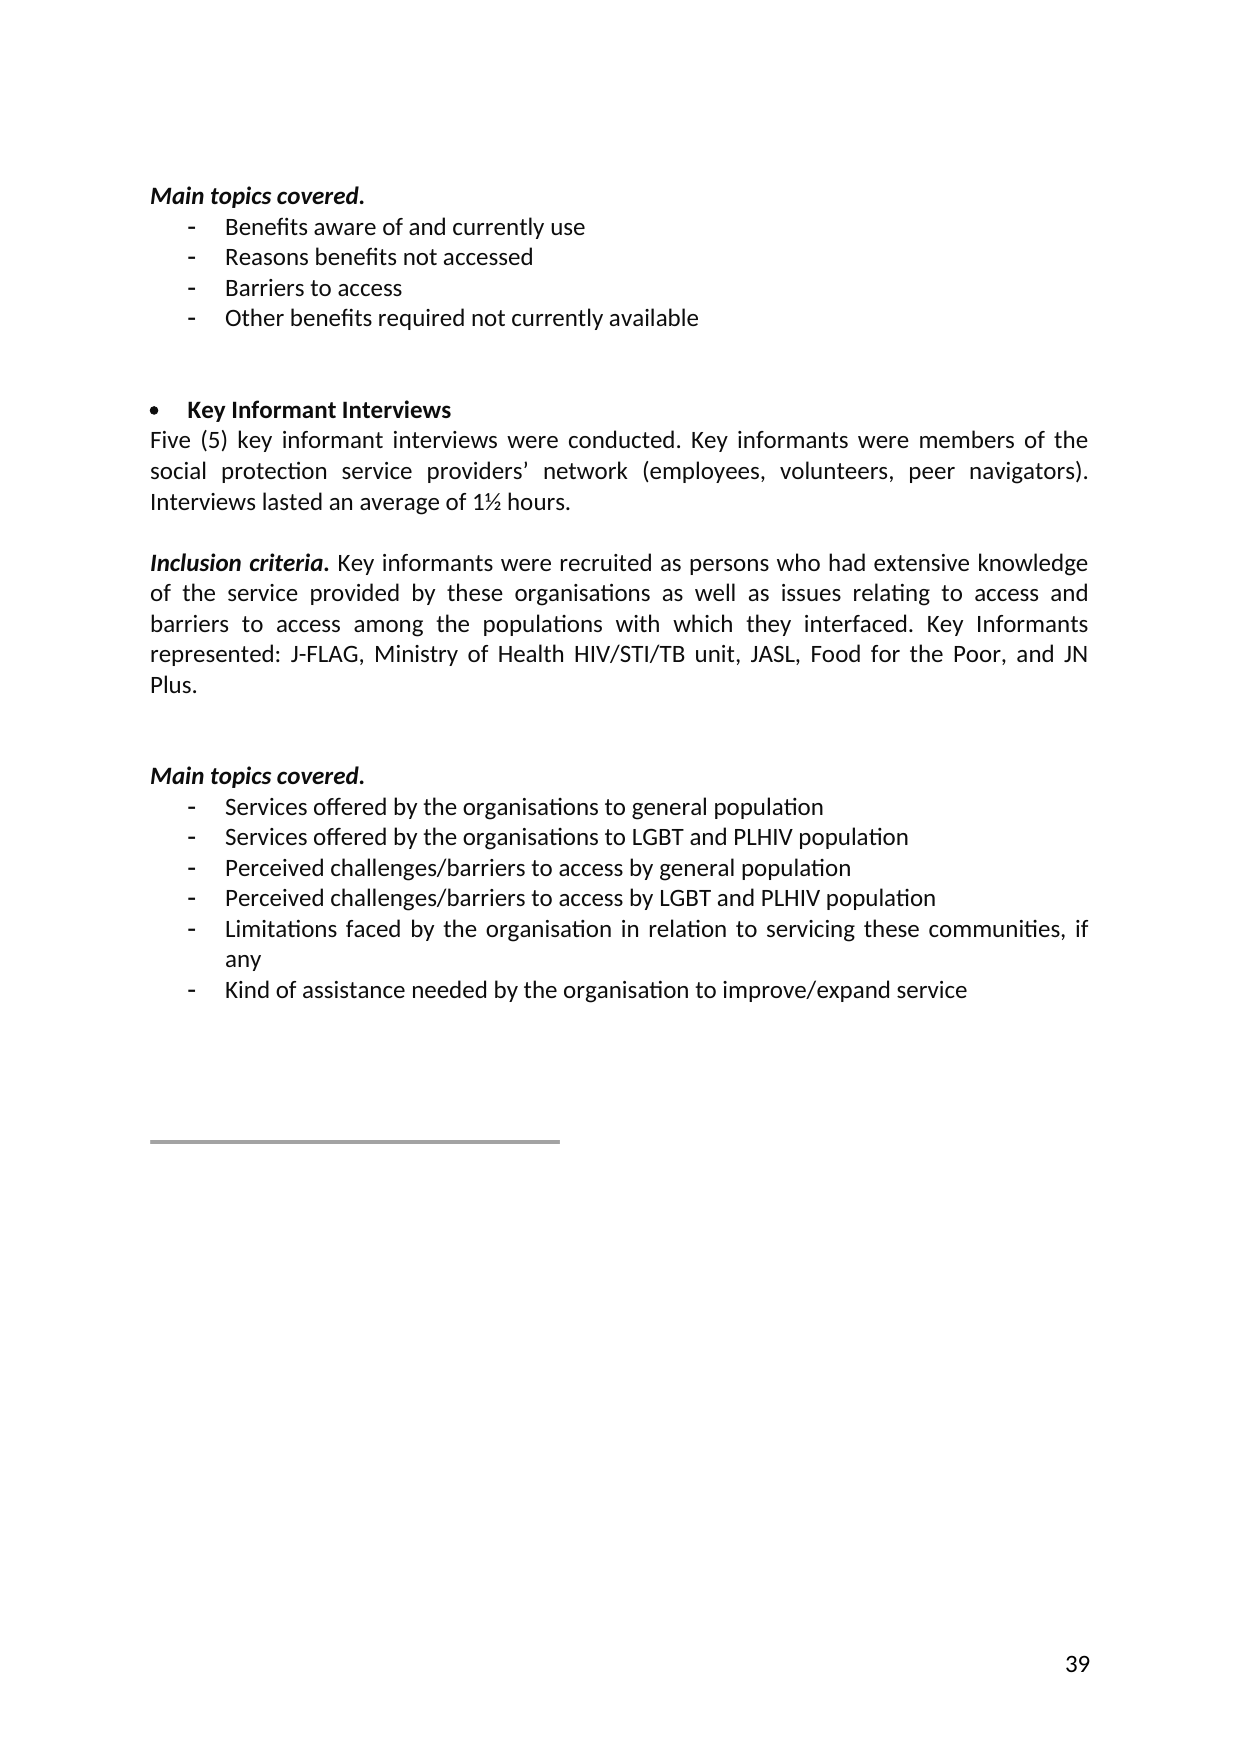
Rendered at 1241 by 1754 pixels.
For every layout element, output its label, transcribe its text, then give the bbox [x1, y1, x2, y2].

text Main topics covered. [150, 181, 1090, 211]
list Perceived challenges/barriers to access by general population [187, 852, 1090, 882]
list Other benefits required not currently available [187, 303, 1090, 333]
list Reasons benefits not accessed [187, 242, 1090, 272]
picture [150, 1140, 562, 1144]
list Perceived challenges/barriers to access by LGBT and PLHIV population [187, 882, 1090, 913]
text Main topics covered. [150, 760, 1090, 791]
text Five (5) key informant interviews were conducted. Key informants were members of the social protection service providers’ network (employees, volunteers, peer navigators). Interviews lasted an average of 1½ hours. [150, 425, 1090, 516]
list Benefits aware of and currently use [187, 211, 1090, 242]
list Limitations faced by the organisation in relation to servicing these communities, if any [187, 913, 1090, 974]
text Inclusion criteria. Key informants were recruited as persons who had extensive knowledge of the service provided by these organisations as well as issues relating to access and barriers to access among the populations with which they interfaced. Key Informants represented: J-FLAG, Ministry of Health HIV/STI/TB unit, JASL, Food for the Poor, and JN Plus. [150, 547, 1090, 699]
list Key Informant Interviews [150, 394, 1090, 425]
list Kind of assistance needed by the organisation to improve/expand service [187, 974, 1090, 1004]
list Barriers to access [187, 272, 1090, 303]
list Services offered by the organisations to LGBT and PLHIV population [187, 821, 1090, 852]
list Services offered by the organisations to general population [187, 791, 1090, 821]
